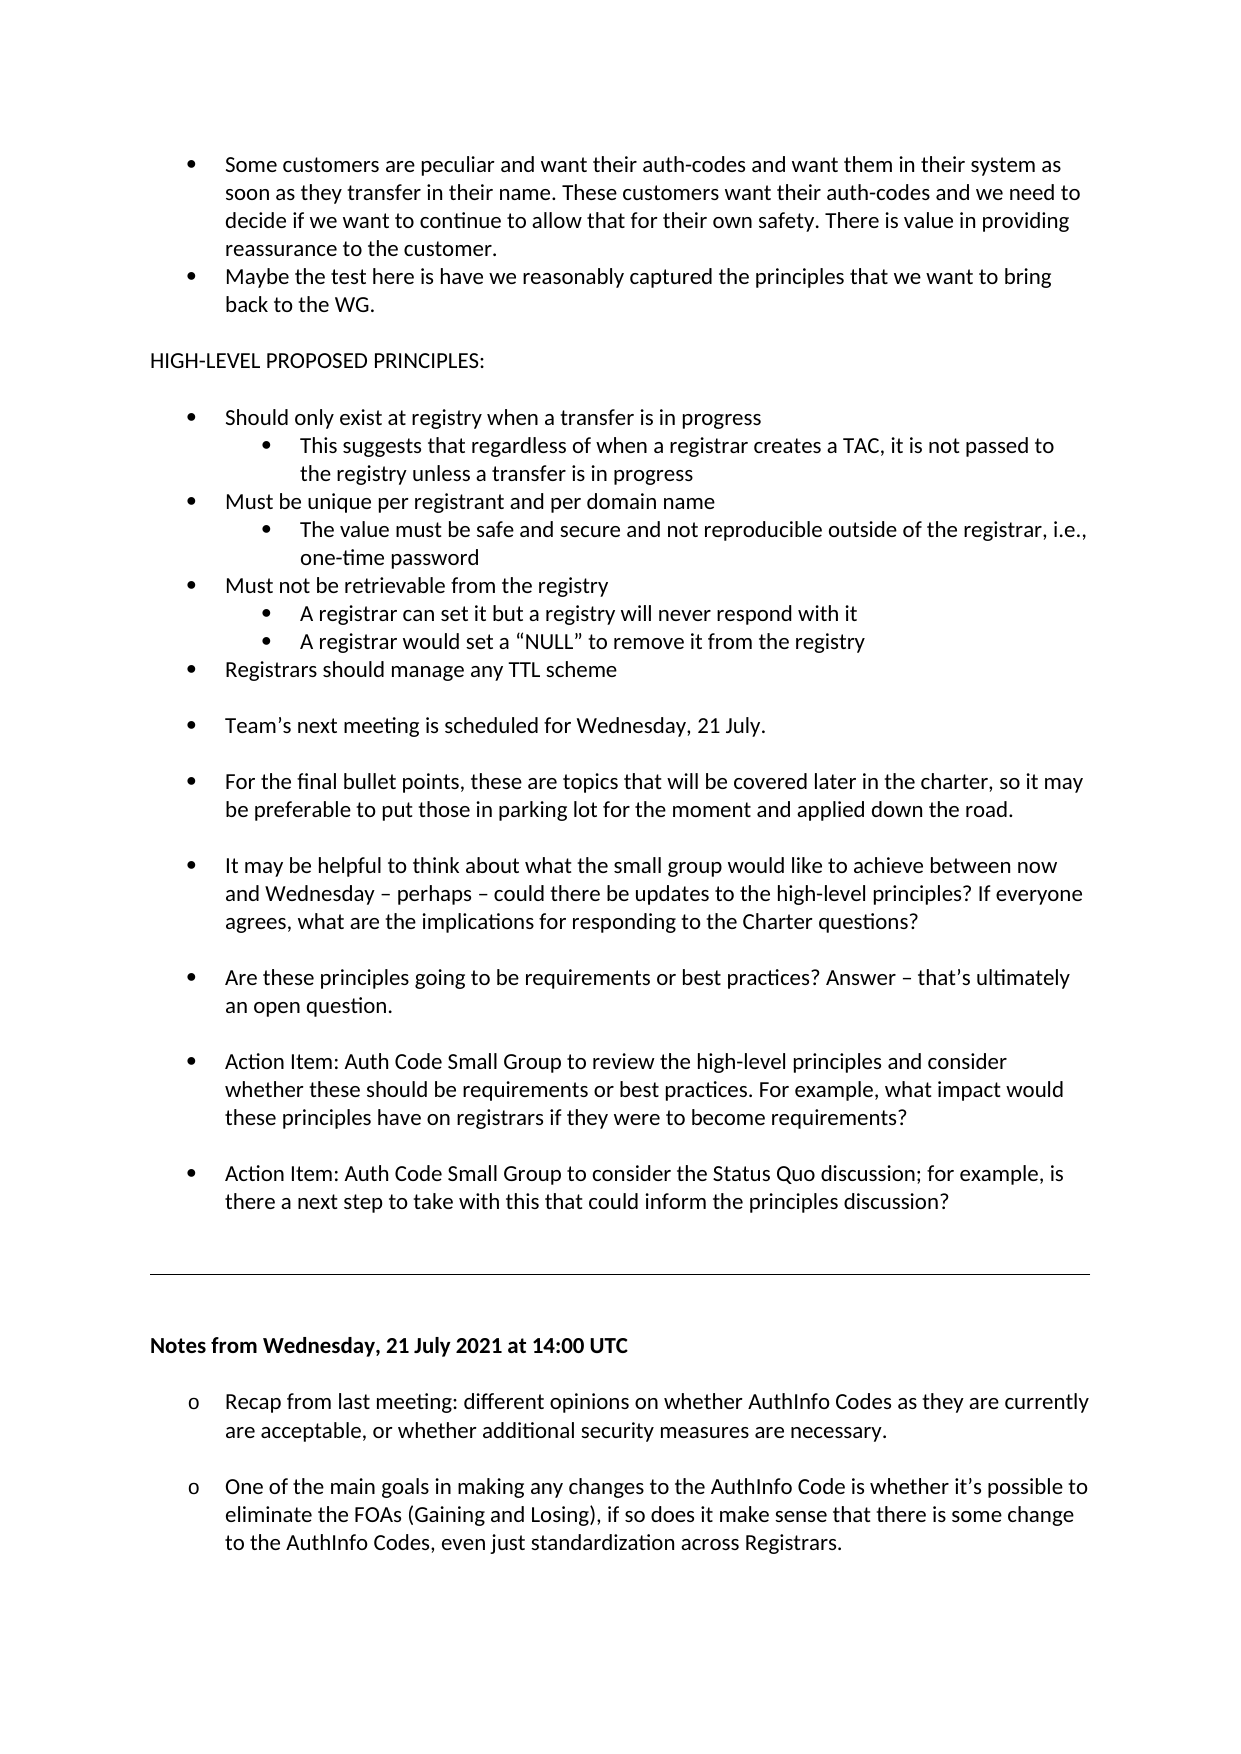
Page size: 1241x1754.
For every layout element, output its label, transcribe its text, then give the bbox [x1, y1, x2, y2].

list One of the main goals in making any changes to the AuthInfo Code is whether it’s possible to eliminate the FOAs (Gaining and Losing), if so does it make sense that there is some change to the AuthInfo Codes, even just standardization across Registrars. [187, 1472, 1090, 1556]
list Action Item: Auth Code Small Group to review the high-level principles and consider whether these should be requirements or best practices. For example, what impact would these principles have on registrars if they were to become requirements? [187, 1047, 1090, 1131]
list A registrar would set a “NULL” to remove it from the registry [262, 627, 1090, 655]
list Must be unique per registrant and per domain name [187, 487, 1090, 515]
list Should only exist at registry when a transfer is in progress [187, 403, 1090, 431]
list It may be helpful to think about what the small group would like to achieve between now and Wednesday – perhaps – could there be updates to the high-level principles? If everyone agrees, what are the implications for responding to the Charter questions? [187, 851, 1090, 935]
list Action Item: Auth Code Small Group to consider the Status Quo discussion; for example, is there a next step to take with this that could inform the principles discussion? [187, 1159, 1090, 1216]
list For the final bullet points, these are topics that will be covered later in the charter, so it may be preferable to put those in parking lot for the moment and applied down the road. [187, 767, 1090, 823]
text Notes from Wednesday, 21 July 2021 at 14:00 UTC [150, 1331, 1090, 1359]
list Maybe the test here is have we reasonably captured the principles that we want to bring back to the WG. [187, 262, 1090, 318]
list Registrars should manage any TTL scheme [187, 655, 1090, 683]
text HIGH-LEVEL PROPOSED PRINCIPLES: [150, 346, 1090, 403]
list A registrar can set it but a registry will never respond with it [262, 599, 1090, 627]
list Are these principles going to be requirements or best practices? Answer – that’s ultimately an open question. [187, 963, 1090, 1019]
list Some customers are peculiar and want their auth-codes and want them in their system as soon as they transfer in their name. These customers want their auth-codes and we need to decide if we want to continue to allow that for their own safety. There is value in providing reassurance to the customer. [187, 150, 1090, 262]
list The value must be safe and secure and not reproducible outside of the registrar, i.e., one-time password [262, 515, 1090, 571]
list Must not be retrievable from the registry [187, 571, 1090, 599]
list This suggests that regardless of when a registrar creates a TAC, it is not passed to the registry unless a transfer is in progress [262, 431, 1090, 487]
list Team’s next meeting is scheduled for Wednesday, 21 July. [187, 711, 1090, 739]
list Recap from last meeting: different opinions on whether AuthInfo Codes as they are currently are acceptable, or whether additional security measures are necessary. [187, 1387, 1090, 1444]
